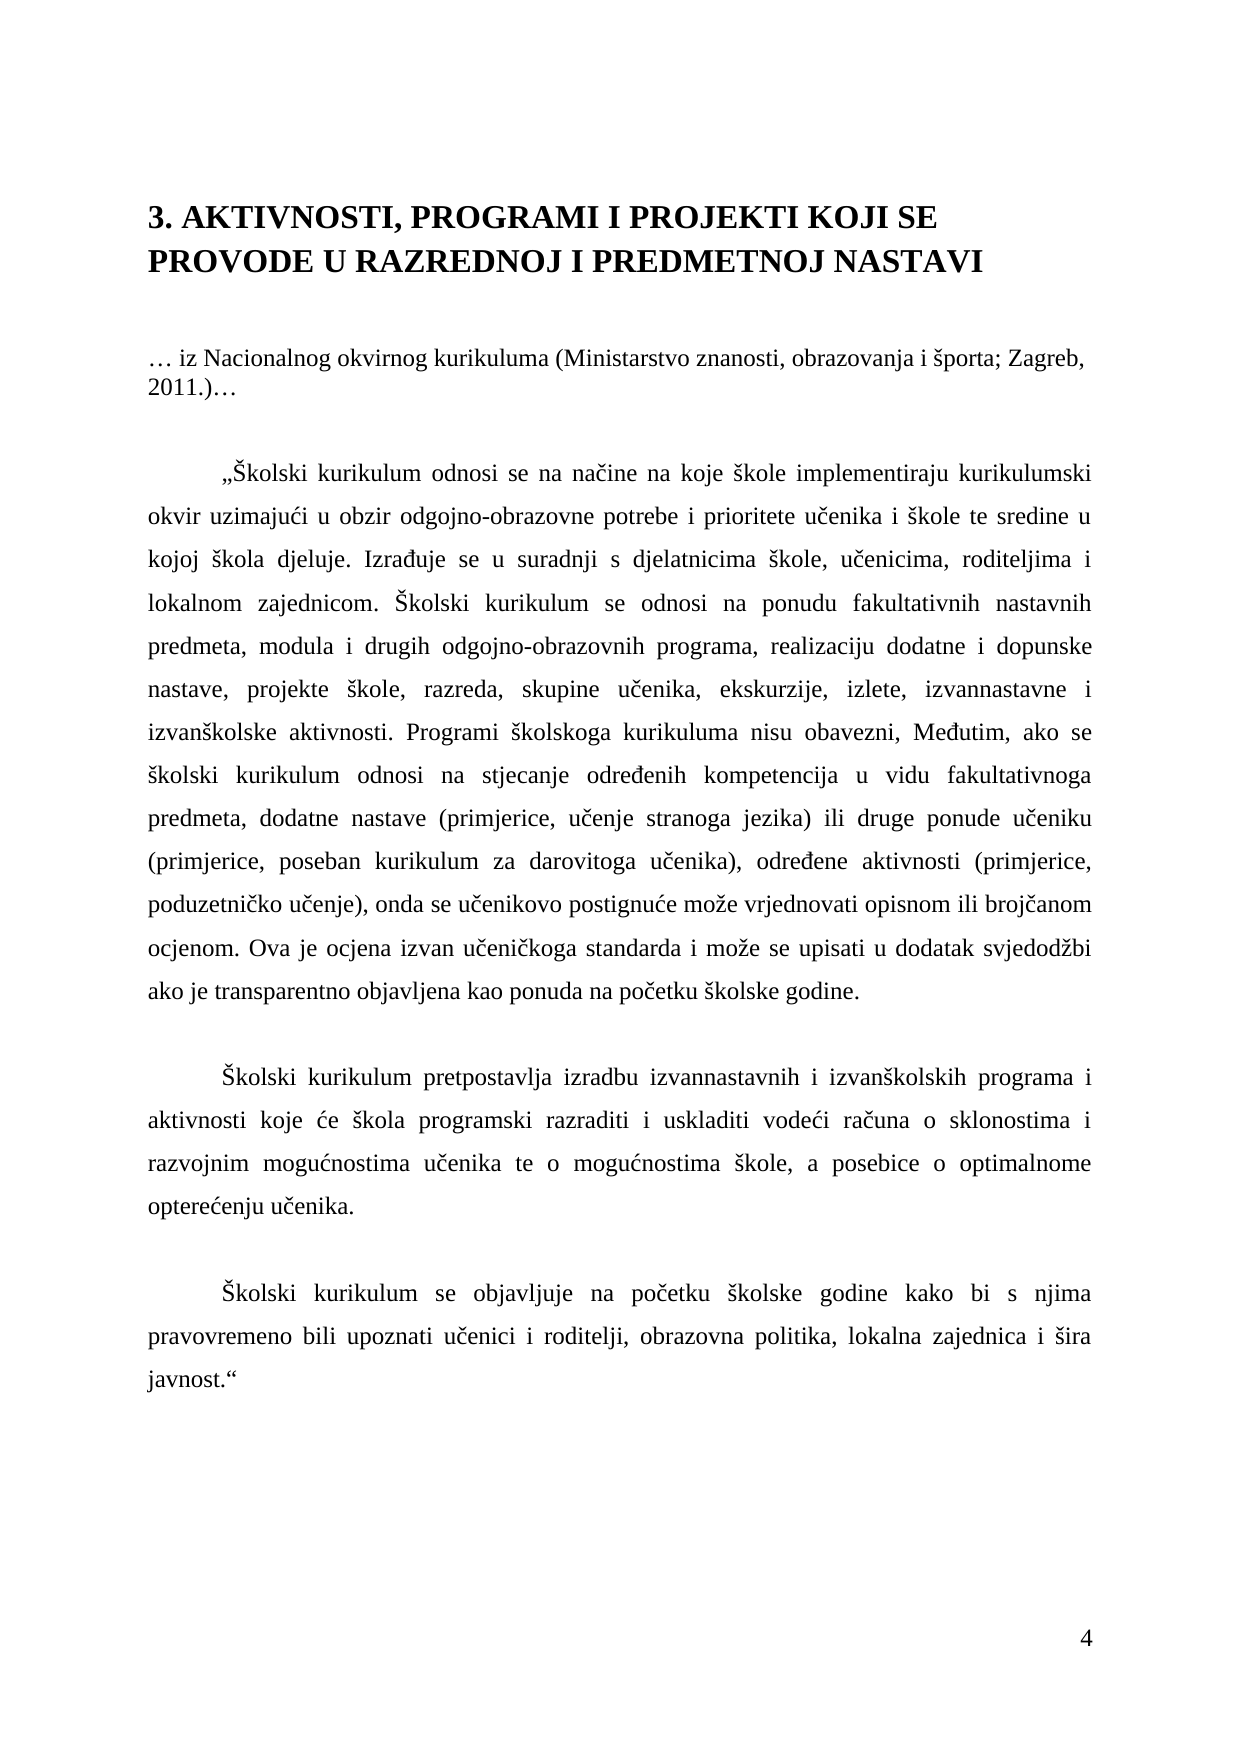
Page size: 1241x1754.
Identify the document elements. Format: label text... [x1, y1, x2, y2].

text Školski kurikulum pretpostavlja izradbu izvannastavnih i izvanškolskih programa i aktivnosti koje će škola programski razraditi i uskladiti vodeći računa o sklonostima i razvojnim mogućnostima učenika te o mogućnostima škole, a posebice o optimalnome opterećenju učenika. [148, 1062, 1093, 1220]
subtitle 3. AKTIVNOSTI, PROGRAMI I PROJEKTI KOJI SE PROVODE U RAZREDNOJ I PREDMETNOJ NASTAVI [148, 198, 1093, 280]
text „Školski kurikulum odnosi se na načine na koje škole implementiraju kurikulumski okvir uzimajući u obzir odgojno-obrazovne potrebe i prioritete učenika i škole te sredine u kojoj škola djeluje. Izrađuje se u suradnji s djelatnicima škole, učenicima, roditeljima i lokalnom zajednicom. Školski kurikulum se odnosi na ponudu fakultativnih nastavnih predmeta, modula i drugih odgojno-obrazovnih programa, realizaciju dodatne i dopunske nastave, projekte škole, razreda, skupine učenika, ekskurzije, izlete, izvannastavne i izvanškolske aktivnosti. Programi školskoga kurikuluma nisu obavezni, Međutim, ako se školski kurikulum odnosi na stjecanje određenih kompetencija u vidu fakultativnoga predmeta, dodatne nastave (primjerice, učenje stranoga jezika) ili druge ponude učeniku (primjerice, poseban kurikulum za darovitoga učenika), određene aktivnosti (primjerice, poduzetničko učenje), onda se učenikovo postignuće može vrjednovati opisnom ili brojčanom ocjenom. Ova je ocjena izvan učeničkoga standarda i može se upisati u dodatak svjedodžbi ako je transparentno objavljena kao ponuda na početku školske godine. [148, 458, 1093, 1004]
text Školski kurikulum se objavljuje na početku školske godine kako bi s njima pravovremeno bili upoznati učenici i roditelji, obrazovna politika, lokalna zajednica i šira javnost.“ [148, 1278, 1093, 1393]
text … iz Nacionalnog okvirnog kurikuluma (Ministarstvo znanosti, obrazovanja i športa; Zagreb, 2011.)… [148, 343, 1093, 401]
